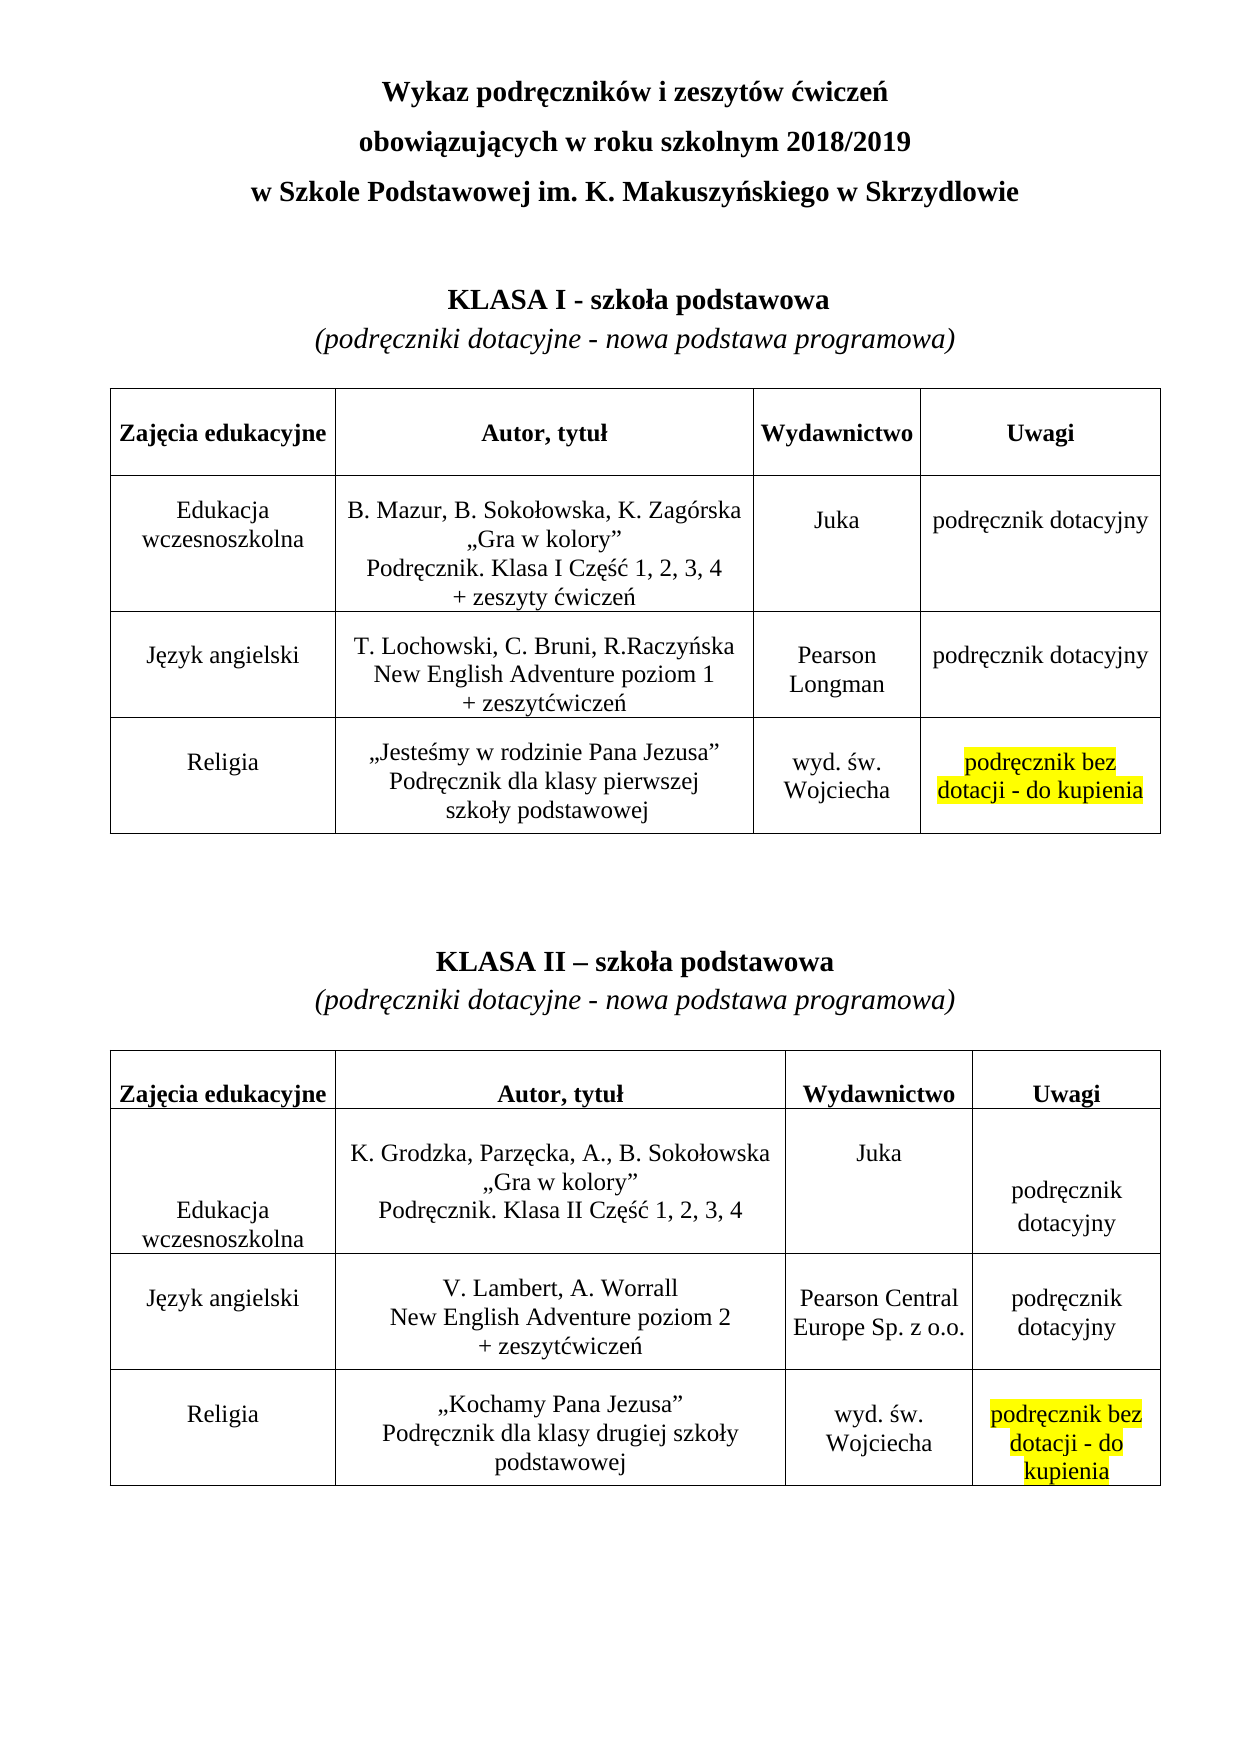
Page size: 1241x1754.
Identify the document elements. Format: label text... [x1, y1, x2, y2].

table_header Zajęcia edukacyjne [111, 389, 335, 475]
text Wykaz podręczników i zeszytów ćwiczeń [148, 74, 1122, 107]
table_cell Edukacja wczesnoszkolna [111, 476, 335, 611]
table_cell Juka [754, 476, 920, 611]
table_header Autor, tytuł [336, 1051, 785, 1108]
table_cell B. Mazur, B. Sokołowska, K. Zagórska „Gra w kolory” Podręcznik. Klasa I Część 1, 2, 3, 4 + zeszyty ćwiczeń [336, 476, 753, 611]
table_header Wydawnictwo [786, 1051, 972, 1108]
table_cell „Jesteśmy w rodzinie Pana Jezusa” Podręcznik dla klasy pierwszej szkoły podstawowej [336, 718, 753, 833]
table_cell Język angielski [111, 1254, 335, 1369]
text w Szkole Podstawowej im. K. Makuszyńskiego w Skrzydlowie [148, 174, 1122, 208]
table_cell podręcznik dotacyjny [921, 612, 1160, 717]
table_cell podręcznik dotacyjny [973, 1109, 1160, 1253]
table_header Zajęcia edukacyjne [111, 1051, 335, 1108]
table_cell wyd. św. Wojciecha [754, 718, 920, 833]
table_cell Religia [111, 1370, 335, 1485]
text obowiązujących w roku szkolnym 2018/2019 [148, 124, 1122, 158]
text KLASA II – szkoła podstawowa [148, 944, 1122, 977]
table_cell Pearson Central Europe Sp. z o.o. [786, 1254, 972, 1369]
table_cell Religia [111, 718, 335, 833]
table_cell podręcznik dotacyjny [921, 476, 1160, 611]
table_cell Pearson Longman [754, 612, 920, 717]
text (podręczniki dotacyjne - nowa podstawa programowa) [148, 982, 1122, 1016]
table_cell „Kochamy Pana Jezusa” Podręcznik dla klasy drugiej szkoły podstawowej [336, 1370, 785, 1485]
table_cell Juka [786, 1109, 972, 1253]
table_cell V. Lambert, A. Worrall New English Adventure poziom 2 + zeszytćwiczeń [336, 1254, 785, 1369]
table_cell Język angielski [111, 612, 335, 717]
table_cell T. Lochowski, C. Bruni, R.Raczyńska New English Adventure poziom 1 + zeszytćwiczeń [336, 612, 753, 717]
table_cell Edukacja wczesnoszkolna [111, 1109, 335, 1253]
table_header Uwagi [973, 1051, 1160, 1108]
text KLASA I - szkoła podstawowa [148, 282, 1122, 316]
table_cell K. Grodzka, Parzęcka, A., B. Sokołowska „Gra w kolory” Podręcznik. Klasa II Część 1, 2, 3, 4 [336, 1109, 785, 1253]
table_cell podręcznik bez dotacji - do kupienia [973, 1370, 1160, 1485]
table_header Uwagi [921, 389, 1160, 475]
table_header Wydawnictwo [754, 389, 920, 475]
table_cell podręcznik dotacyjny [973, 1254, 1160, 1369]
table_cell wyd. św. Wojciecha [786, 1370, 972, 1485]
text (podręczniki dotacyjne - nowa podstawa programowa) [148, 321, 1122, 354]
table_header Autor, tytuł [336, 389, 753, 475]
table_cell podręcznik bez dotacji - do kupienia [921, 718, 1160, 833]
